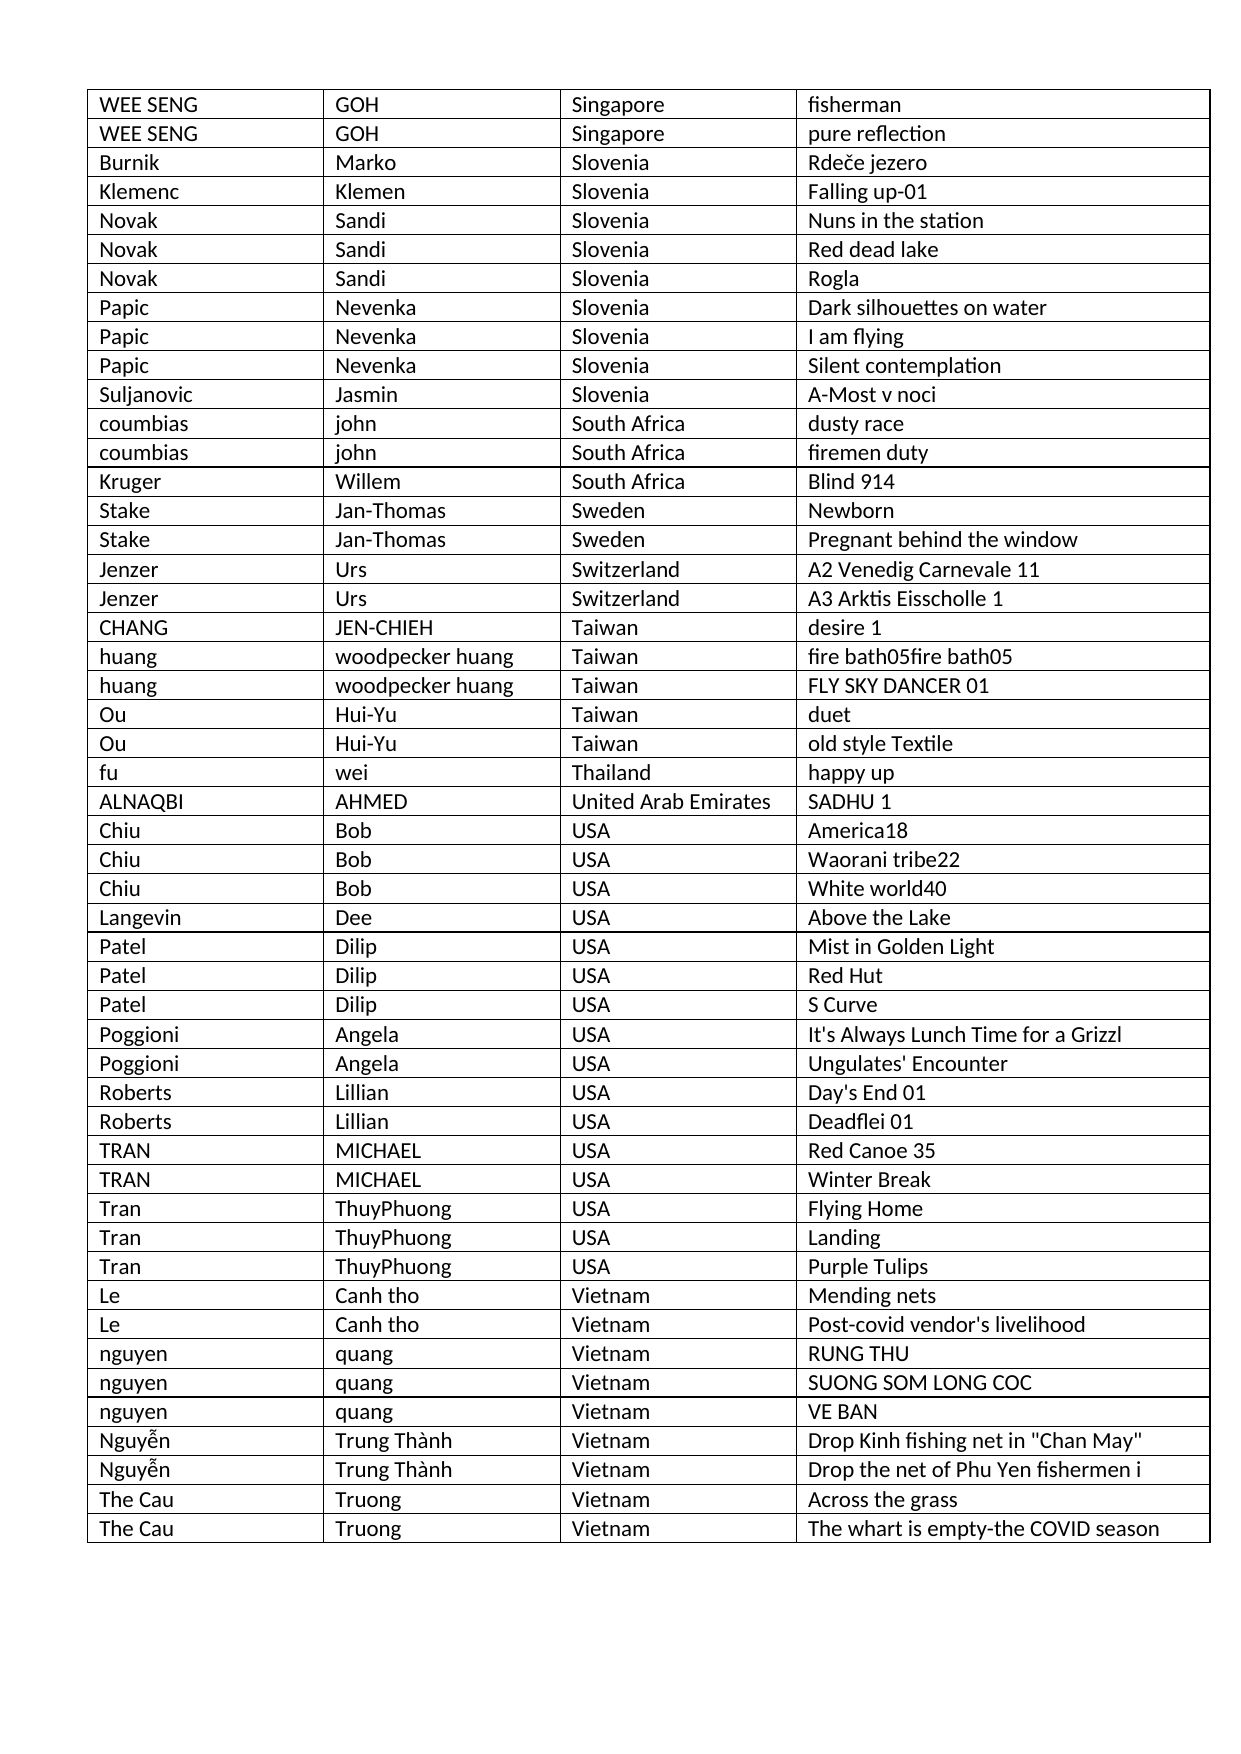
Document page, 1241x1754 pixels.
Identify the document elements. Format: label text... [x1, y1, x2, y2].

table_cell USA [561, 1107, 796, 1135]
table_cell Taiwan [561, 729, 796, 757]
table_cell Canh tho [324, 1310, 560, 1338]
table_cell Truong [324, 1485, 560, 1513]
table_cell Singapore [561, 119, 796, 147]
table_cell SUONG SOM LONG COC [797, 1369, 1209, 1396]
table_cell Nuns in the station [797, 206, 1209, 234]
table_cell Truong [324, 1514, 560, 1542]
table_cell woodpecker huang [324, 671, 560, 699]
table_cell fire bath05fire bath05 [797, 642, 1209, 670]
table_cell Deadflei 01 [797, 1107, 1209, 1135]
table_cell Willem [324, 468, 560, 496]
table_cell huang [88, 671, 323, 699]
table_cell duet [797, 700, 1209, 728]
table_cell Taiwan [561, 700, 796, 728]
table_cell Nguyễn [88, 1456, 323, 1484]
table_cell fisherman [797, 90, 1209, 118]
table_cell fu [88, 758, 323, 786]
table_cell Bob [324, 845, 560, 873]
table_cell Slovenia [561, 235, 796, 263]
table_cell Papic [88, 293, 323, 321]
table_cell Vietnam [561, 1398, 796, 1426]
table_cell Marko [324, 148, 560, 176]
table_cell Landing [797, 1223, 1209, 1251]
table_cell Sweden [561, 526, 796, 554]
table_cell Switzerland [561, 555, 796, 583]
table_cell Nevenka [324, 322, 560, 350]
table_cell Dark silhouettes on water [797, 293, 1209, 321]
table_cell Urs [324, 555, 560, 583]
table_cell Vietnam [561, 1369, 796, 1396]
table_cell nguyen [88, 1369, 323, 1396]
table_cell Lillian [324, 1107, 560, 1135]
table_cell Vietnam [561, 1456, 796, 1484]
table_cell Singapore [561, 90, 796, 118]
table_cell Day's End 01 [797, 1078, 1209, 1106]
table_cell Suljanovic [88, 380, 323, 408]
table_cell Slovenia [561, 380, 796, 408]
table_cell Slovenia [561, 264, 796, 292]
table_cell Sandi [324, 264, 560, 292]
table_cell SADHU 1 [797, 787, 1209, 815]
table_cell TRAN [88, 1136, 323, 1164]
table_cell Hui-Yu [324, 729, 560, 757]
table_cell TRAN [88, 1165, 323, 1193]
table_cell firemen duty [797, 439, 1209, 466]
table_cell Vietnam [561, 1310, 796, 1338]
table_cell Slovenia [561, 148, 796, 176]
table_cell Chiu [88, 816, 323, 844]
table_cell Silent contemplation [797, 351, 1209, 379]
table_cell Dilip [324, 933, 560, 961]
table_cell Slovenia [561, 351, 796, 379]
table_cell Rdeče jezero [797, 148, 1209, 176]
table_cell huang [88, 642, 323, 670]
table_cell Klemenc [88, 177, 323, 205]
table_cell Red dead lake [797, 235, 1209, 263]
table_cell nguyen [88, 1339, 323, 1367]
table_cell USA [561, 1252, 796, 1280]
table_cell Above the Lake [797, 904, 1209, 931]
table_cell USA [561, 1223, 796, 1251]
table_cell USA [561, 1194, 796, 1222]
table_cell Langevin [88, 904, 323, 931]
table_cell Ungulates' Encounter [797, 1049, 1209, 1077]
table_cell Roberts [88, 1078, 323, 1106]
table_cell john [324, 439, 560, 466]
table_cell Lillian [324, 1078, 560, 1106]
table_cell Stake [88, 526, 323, 554]
table_cell Sandi [324, 235, 560, 263]
table_cell Blind 914 [797, 468, 1209, 496]
table_cell S Curve [797, 991, 1209, 1019]
table_cell GOH [324, 90, 560, 118]
table_cell USA [561, 1165, 796, 1193]
table_cell Pregnant behind the window [797, 526, 1209, 554]
table_cell Stake [88, 497, 323, 524]
table_cell Nevenka [324, 293, 560, 321]
table_cell MICHAEL [324, 1136, 560, 1164]
table_cell Drop the net of Phu Yen fishermen i [797, 1456, 1209, 1484]
table_cell ThuyPhuong [324, 1194, 560, 1222]
table_cell Switzerland [561, 584, 796, 612]
table_cell Novak [88, 264, 323, 292]
table_cell Le [88, 1310, 323, 1338]
table_cell coumbias [88, 409, 323, 437]
table_cell Jenzer [88, 584, 323, 612]
table_cell Red Hut [797, 962, 1209, 989]
table_cell Canh tho [324, 1281, 560, 1309]
table_cell quang [324, 1369, 560, 1396]
table_cell Papic [88, 322, 323, 350]
table_cell Slovenia [561, 206, 796, 234]
table_cell The whart is empty-the COVID season [797, 1514, 1209, 1542]
table_cell Angela [324, 1049, 560, 1077]
table_cell happy up [797, 758, 1209, 786]
table_cell Dilip [324, 991, 560, 1019]
table_cell Trung Thành [324, 1456, 560, 1484]
table_cell The Cau [88, 1514, 323, 1542]
table_cell Vietnam [561, 1514, 796, 1542]
table_cell Angela [324, 1020, 560, 1048]
table_cell RUNG THU [797, 1339, 1209, 1367]
table_cell Tran [88, 1194, 323, 1222]
table_cell Dee [324, 904, 560, 931]
table_cell Vietnam [561, 1281, 796, 1309]
table_cell Vietnam [561, 1485, 796, 1513]
table_cell USA [561, 845, 796, 873]
table_cell Slovenia [561, 293, 796, 321]
table_cell America18 [797, 816, 1209, 844]
table_cell A2 Venedig Carnevale 11 [797, 555, 1209, 583]
table_cell Novak [88, 235, 323, 263]
table_cell Burnik [88, 148, 323, 176]
table_cell nguyen [88, 1398, 323, 1426]
table_cell Ou [88, 700, 323, 728]
table_cell dusty race [797, 409, 1209, 437]
table_cell USA [561, 1136, 796, 1164]
table_cell Poggioni [88, 1020, 323, 1048]
table_cell ALNAQBI [88, 787, 323, 815]
table_cell A3 Arktis Eisscholle 1 [797, 584, 1209, 612]
table_cell MICHAEL [324, 1165, 560, 1193]
table_cell Mist in Golden Light [797, 933, 1209, 961]
table_cell woodpecker huang [324, 642, 560, 670]
table_cell United Arab Emirates [561, 787, 796, 815]
table_cell Vietnam [561, 1339, 796, 1367]
table_cell Taiwan [561, 671, 796, 699]
table_cell Roberts [88, 1107, 323, 1135]
table_cell Dilip [324, 962, 560, 989]
table_cell Chiu [88, 874, 323, 902]
table_cell Urs [324, 584, 560, 612]
table_cell Winter Break [797, 1165, 1209, 1193]
table_cell Le [88, 1281, 323, 1309]
table_cell Trung Thành [324, 1427, 560, 1454]
table_cell ThuyPhuong [324, 1223, 560, 1251]
table_cell FLY SKY DANCER 01 [797, 671, 1209, 699]
table_cell john [324, 409, 560, 437]
table_cell WEE SENG [88, 119, 323, 147]
table_cell Red Canoe 35 [797, 1136, 1209, 1164]
table_cell Bob [324, 816, 560, 844]
table_cell Waorani tribe22 [797, 845, 1209, 873]
table_cell Klemen [324, 177, 560, 205]
table_cell Jasmin [324, 380, 560, 408]
table_cell Slovenia [561, 322, 796, 350]
table_cell old style Textile [797, 729, 1209, 757]
table_cell USA [561, 904, 796, 931]
table_cell Taiwan [561, 642, 796, 670]
table_cell Bob [324, 874, 560, 902]
table_cell Patel [88, 933, 323, 961]
table_cell USA [561, 816, 796, 844]
table_cell USA [561, 1049, 796, 1077]
table_cell White world40 [797, 874, 1209, 902]
table_cell Papic [88, 351, 323, 379]
table_cell Sandi [324, 206, 560, 234]
table_cell Chiu [88, 845, 323, 873]
table_cell USA [561, 1078, 796, 1106]
table_cell Nevenka [324, 351, 560, 379]
table_cell Rogla [797, 264, 1209, 292]
table_cell South Africa [561, 409, 796, 437]
table_cell Purple Tulips [797, 1252, 1209, 1280]
table_cell Mending nets [797, 1281, 1209, 1309]
table_cell Across the grass [797, 1485, 1209, 1513]
table_cell A-Most v noci [797, 380, 1209, 408]
table_cell Patel [88, 962, 323, 989]
table_cell Ou [88, 729, 323, 757]
table_cell Post-covid vendor's livelihood [797, 1310, 1209, 1338]
table_cell Jan-Thomas [324, 526, 560, 554]
table_cell Nguyễn [88, 1427, 323, 1454]
table_cell Drop Kinh fishing net in "Chan May" [797, 1427, 1209, 1454]
table_cell The Cau [88, 1485, 323, 1513]
table_cell USA [561, 874, 796, 902]
table_cell Patel [88, 991, 323, 1019]
table_cell desire 1 [797, 613, 1209, 641]
table_cell Vietnam [561, 1427, 796, 1454]
table_cell Hui-Yu [324, 700, 560, 728]
table_cell USA [561, 933, 796, 961]
table_cell South Africa [561, 439, 796, 466]
table_cell coumbias [88, 439, 323, 466]
table_cell Sweden [561, 497, 796, 524]
table_cell Slovenia [561, 177, 796, 205]
table_cell Kruger [88, 468, 323, 496]
table_cell Thailand [561, 758, 796, 786]
table_cell USA [561, 962, 796, 989]
table_cell Taiwan [561, 613, 796, 641]
table_cell Tran [88, 1223, 323, 1251]
table_cell South Africa [561, 468, 796, 496]
table_cell GOH [324, 119, 560, 147]
table_cell quang [324, 1339, 560, 1367]
table_cell Jan-Thomas [324, 497, 560, 524]
table_cell wei [324, 758, 560, 786]
table_cell Novak [88, 206, 323, 234]
table_cell Poggioni [88, 1049, 323, 1077]
table_cell It's Always Lunch Time for a Grizzl [797, 1020, 1209, 1048]
table_cell WEE SENG [88, 90, 323, 118]
table_cell Falling up-01 [797, 177, 1209, 205]
table_cell AHMED [324, 787, 560, 815]
table_cell USA [561, 1020, 796, 1048]
table_cell quang [324, 1398, 560, 1426]
table_cell Tran [88, 1252, 323, 1280]
table_cell Flying Home [797, 1194, 1209, 1222]
table_cell USA [561, 991, 796, 1019]
table_cell JEN-CHIEH [324, 613, 560, 641]
table_cell Jenzer [88, 555, 323, 583]
table_cell pure reflection [797, 119, 1209, 147]
table_cell Newborn [797, 497, 1209, 524]
table_cell I am flying [797, 322, 1209, 350]
table_cell VE BAN [797, 1398, 1209, 1426]
table_cell CHANG [88, 613, 323, 641]
table_cell ThuyPhuong [324, 1252, 560, 1280]
